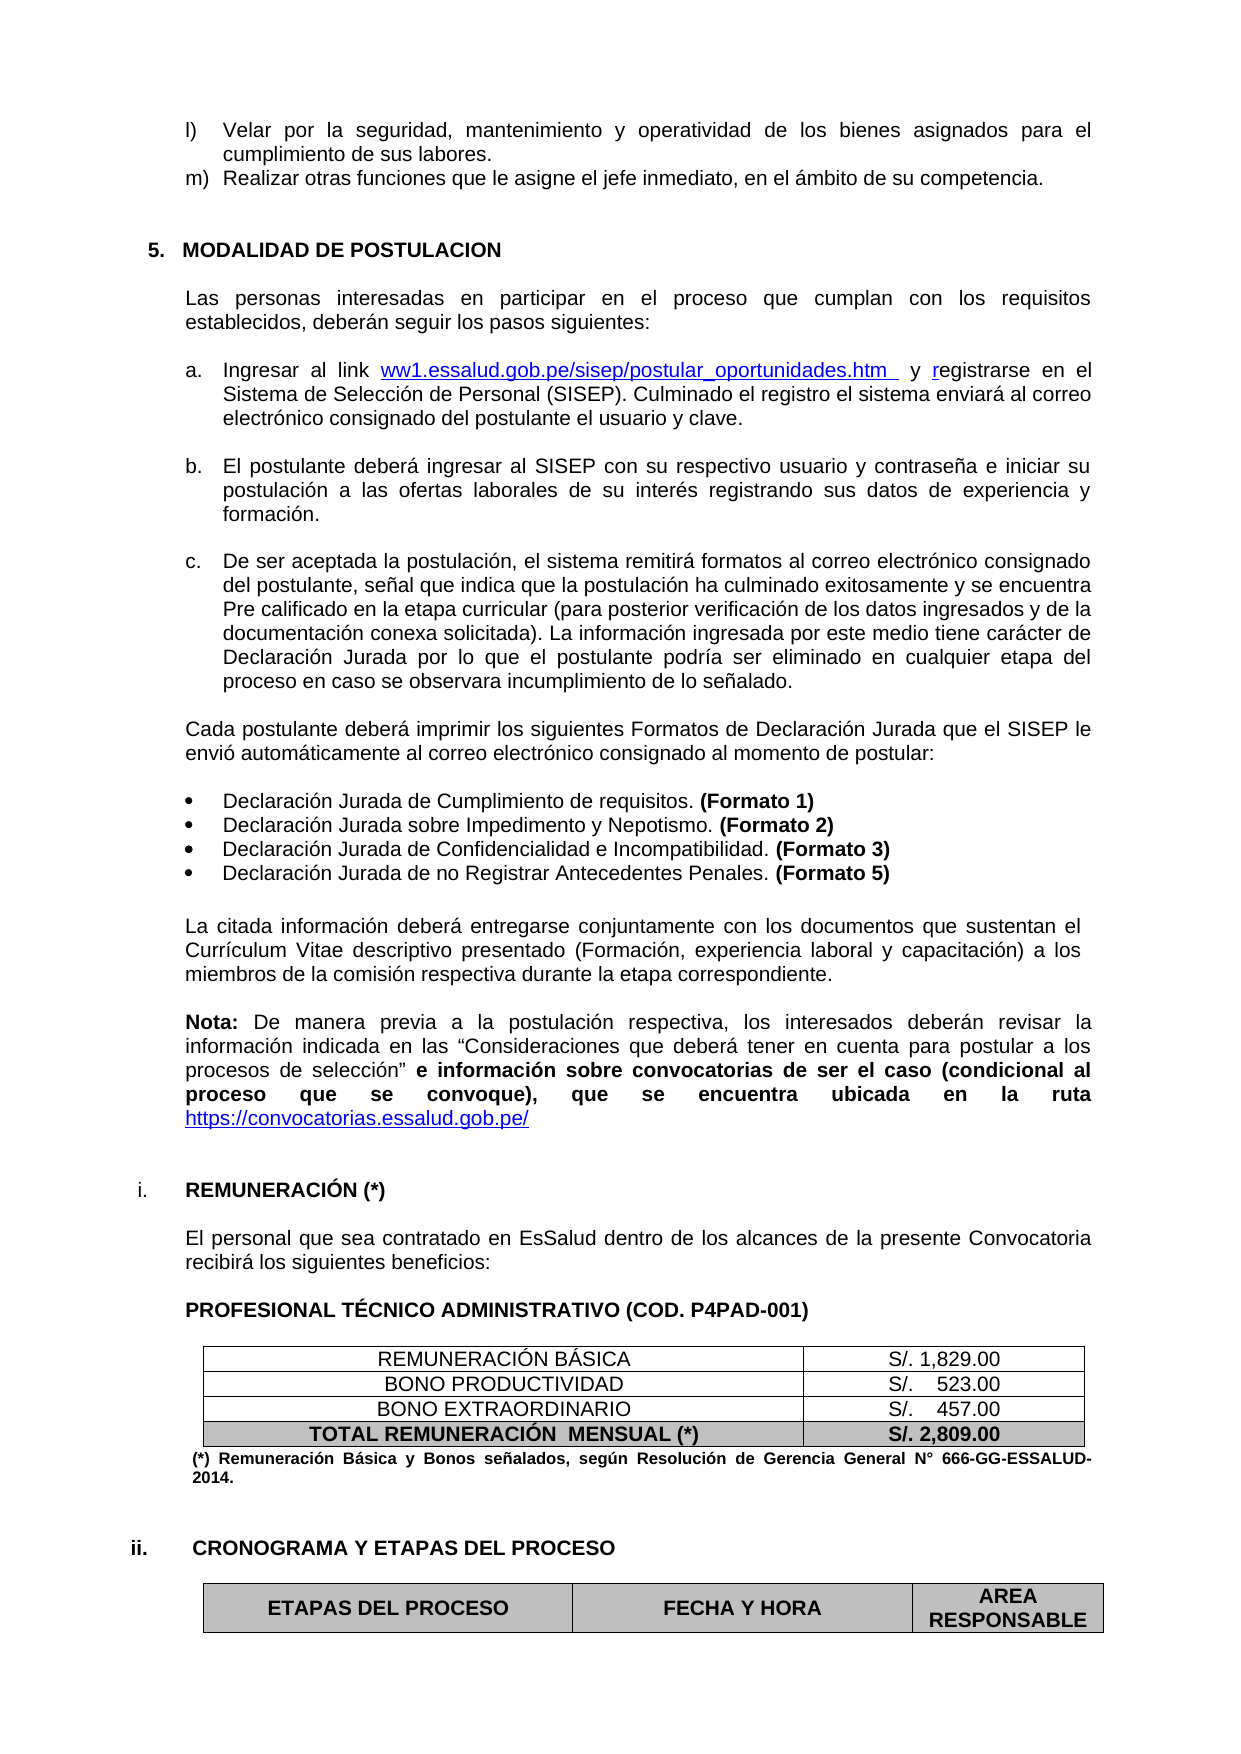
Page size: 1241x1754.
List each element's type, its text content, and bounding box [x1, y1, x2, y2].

list Ingresar al link ww1.essalud.gob.pe/sisep/postular_oportunidades.htm y registrarse en el Sistema de Selección de Personal (SISEP). Culminado el registro el sistema enviará al correo electrónico consignado del postulante el usuario y clave. [185, 358, 1092, 429]
table_cell TOTAL REMUNERACIÓN MENSUAL (*) [204, 1422, 803, 1446]
table_header REMUNERACIÓN BÁSICA [204, 1347, 803, 1371]
list Declaración Jurada de Cumplimiento de requisitos. (Formato 1) [185, 789, 1092, 813]
table_cell S/. 2,809.00 [804, 1422, 1084, 1446]
list Declaración Jurada de Confidencialidad e Incompatibilidad. (Formato 3) [185, 837, 1092, 861]
table_cell BONO PRODUCTIVIDAD [204, 1372, 803, 1396]
text Nota: De manera previa a la postulación respectiva, los interesados deberán revisar la información indicada en las “Consideraciones que deberá tener en cuenta para postular a los procesos de selección” e información sobre convocatorias de ser el caso (condicional al proceso que se convoque), que se encuentra ubicada en la ruta https://convocatorias.essalud.gob.pe/ [185, 1010, 1092, 1130]
text Las personas interesadas en participar en el proceso que cumplan con los requisitos establecidos, deberán seguir los pasos siguientes: [185, 286, 1092, 334]
table_cell S/. 457.00 [804, 1397, 1084, 1421]
list Declaración Jurada de no Registrar Antecedentes Penales. (Formato 5) [185, 861, 1092, 885]
text PROFESIONAL TÉCNICO ADMINISTRATIVO (COD. P4PAD-001) [185, 1298, 1092, 1322]
list Realizar otras funciones que le asigne el jefe inmediato, en el ámbito de su competencia. [185, 166, 1092, 190]
list De ser aceptada la postulación, el sistema remitirá formatos al correo electrónico consignado del postulante, señal que indica que la postulación ha culminado exitosamente y se encuentra Pre calificado en la etapa curricular (para posterior verificación de los datos ingresados y de la documentación conexa solicitada). La información ingresada por este medio tiene carácter de Declaración Jurada por lo que el postulante podría ser eliminado en cualquier etapa del proceso en caso se observara incumplimiento de lo señalado. [185, 549, 1092, 693]
list REMUNERACIÓN (*) [148, 1178, 1092, 1202]
table_header FECHA Y HORA [573, 1584, 912, 1632]
list Velar por la seguridad, mantenimiento y operatividad de los bienes asignados para el cumplimiento de sus labores. [185, 118, 1092, 166]
list La citada información deberá entregarse conjuntamente con los documentos que sustentan el Currículum Vitae descriptivo presentado (Formación, experiencia laboral y capacitación) a los miembros de la comisión respectiva durante la etapa correspondiente. [185, 914, 1082, 986]
table_cell S/. 523.00 [804, 1372, 1084, 1396]
list El postulante deberá ingresar al SISEP con su respectivo usuario y contraseña e iniciar su postulación a las ofertas laborales de su interés registrando sus datos de experiencia y formación. [185, 453, 1092, 525]
list Declaración Jurada sobre Impedimento y Nepotismo. (Formato 2) [185, 813, 1092, 837]
subtitle CRONOGRAMA Y ETAPAS DEL PROCESO [148, 1535, 1092, 1559]
text El personal que sea contratado en EsSalud dentro de los alcances de la presente Convocatoria recibirá los siguientes beneficios: [185, 1226, 1092, 1274]
table_header AREA RESPONSABLE [913, 1584, 1103, 1632]
text 5. MODALIDAD DE POSTULACION [148, 238, 1092, 262]
table_header S/. 1,829.00 [804, 1347, 1084, 1371]
table_cell BONO EXTRAORDINARIO [204, 1397, 803, 1421]
text (*) Remuneración Básica y Bonos señalados, según Resolución de Gerencia General N° 666-GG-ESSALUD- 2014. [192, 1449, 1092, 1487]
table_header ETAPAS DEL PROCESO [204, 1584, 572, 1632]
list Cada postulante deberá imprimir los siguientes Formatos de Declaración Jurada que el SISEP le envió automáticamente al correo electrónico consignado al momento de postular: [185, 717, 1092, 765]
